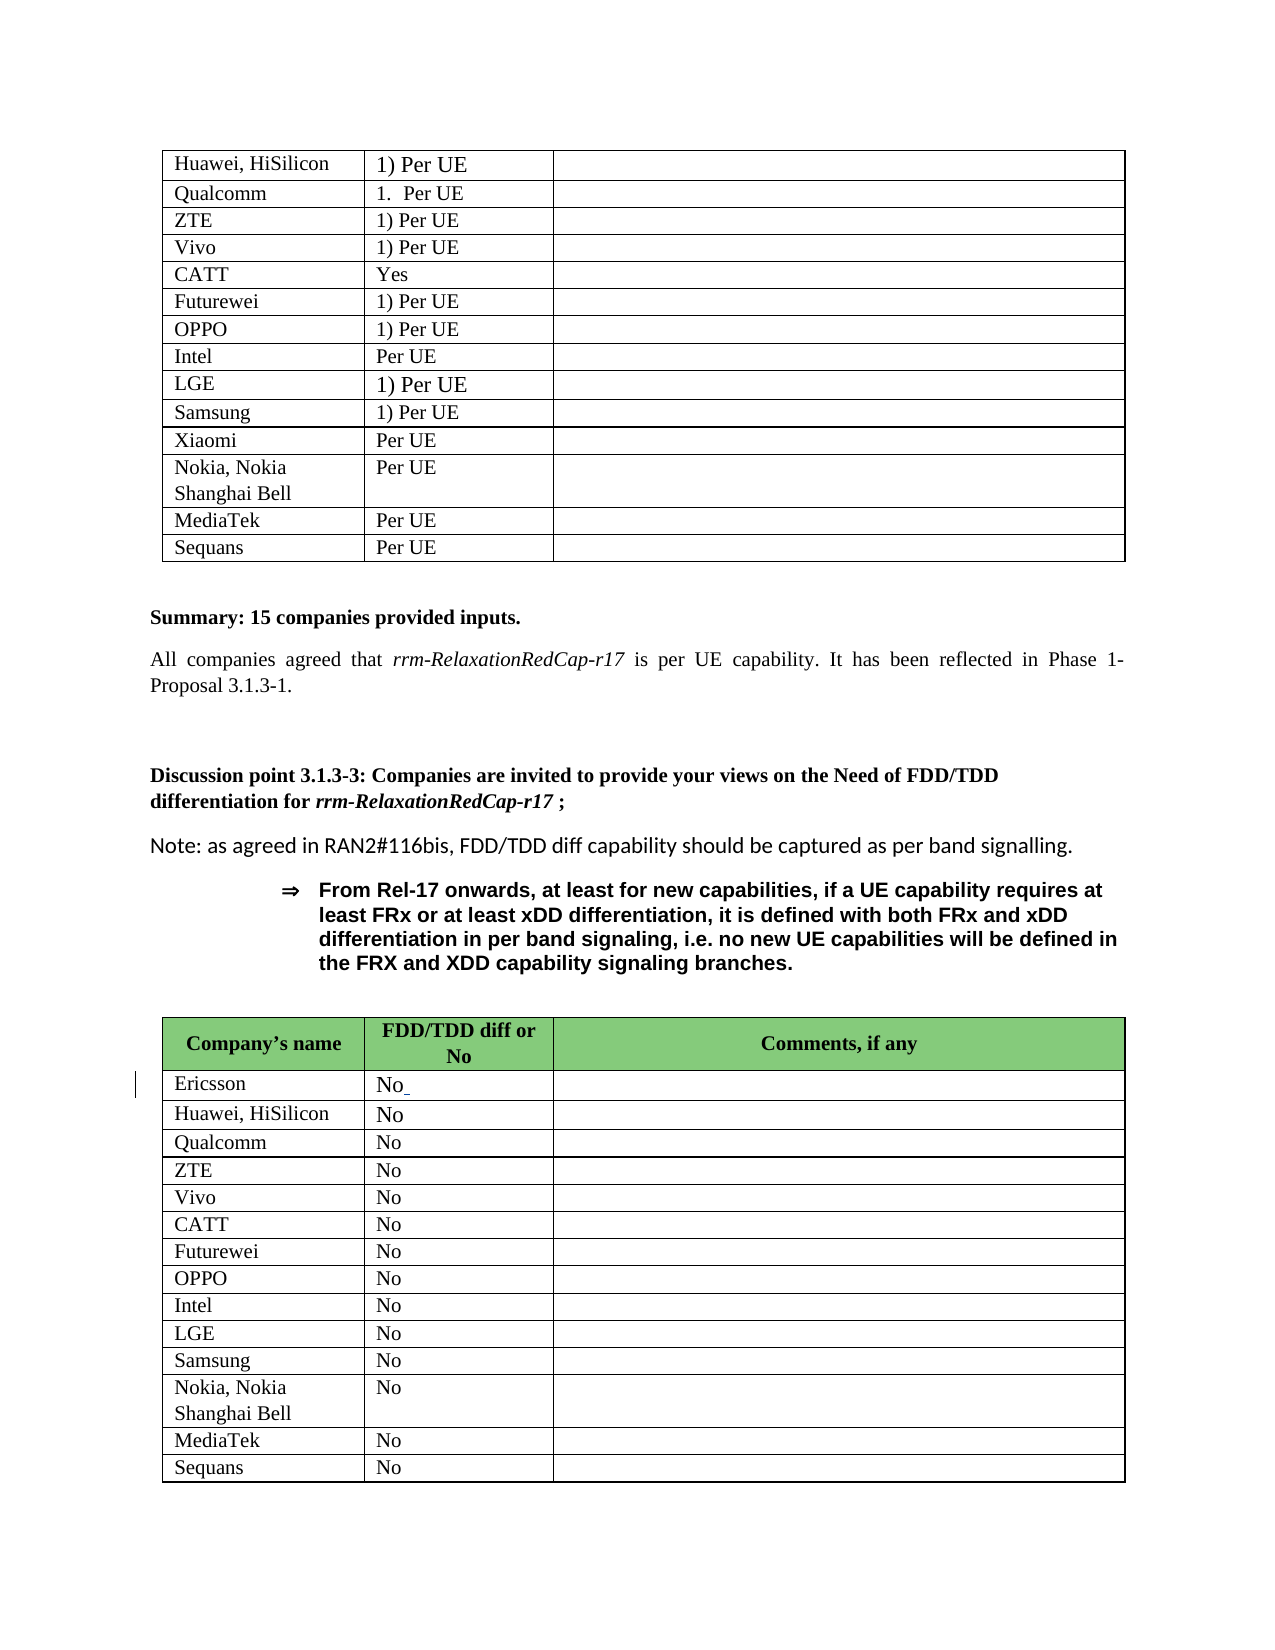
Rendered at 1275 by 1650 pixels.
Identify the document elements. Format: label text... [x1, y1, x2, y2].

table_cell Huawei, HiSilicon [163, 151, 364, 179]
table_cell Xiaomi [163, 428, 364, 454]
table_cell [554, 1185, 1124, 1211]
table_cell No [365, 1071, 553, 1100]
table_cell 1) Per UE [365, 371, 553, 399]
table_cell 1) Per UE [365, 208, 553, 234]
table_cell ZTE [163, 1158, 364, 1184]
table_cell Per UE [365, 455, 553, 507]
table_cell LGE [163, 371, 364, 399]
text Discussion point 3.1.3-3: Companies are invited to provide your views on the Need of FDD/TDD differentiation for rrm-RelaxationRedCap-r17 ; [150, 763, 1125, 813]
table_cell Vivo [163, 1185, 364, 1211]
table_cell Per UE [365, 181, 553, 207]
table_cell [554, 1130, 1124, 1156]
table_header Comments, if any [554, 1018, 1124, 1070]
table_cell MediaTek [163, 1428, 364, 1454]
table_cell No [365, 1348, 553, 1374]
table_cell 1) Per UE [365, 400, 553, 426]
table_cell Sequans [163, 1455, 364, 1481]
table_cell CATT [163, 262, 364, 288]
table_cell No [365, 1266, 553, 1292]
table_cell [554, 208, 1124, 234]
table_cell [554, 1071, 1124, 1100]
table_cell [554, 316, 1124, 343]
table_cell No [365, 1212, 553, 1238]
table_cell OPPO [163, 1266, 364, 1292]
table_cell No [365, 1158, 553, 1184]
table_cell Per UE [365, 508, 553, 534]
table_cell [554, 262, 1124, 288]
text Note: as agreed in RAN2#116bis, FDD/TDD diff capability should be captured as per band signalling. [150, 831, 1125, 859]
table_cell Futurewei [163, 289, 364, 315]
table_cell [554, 1455, 1124, 1481]
table_cell [554, 400, 1124, 426]
table_cell No [365, 1101, 553, 1129]
table_cell [554, 1266, 1124, 1292]
table_cell No [365, 1428, 553, 1454]
table_cell [554, 535, 1124, 561]
table_cell Qualcomm [163, 181, 364, 207]
table_cell Nokia, Nokia Shanghai Bell [163, 455, 364, 507]
table_cell [554, 1294, 1124, 1319]
table_cell Samsung [163, 1348, 364, 1374]
table_cell 1) Per UE [365, 316, 553, 343]
table_cell MediaTek [163, 508, 364, 534]
table_cell Qualcomm [163, 1130, 364, 1156]
table_cell No [365, 1375, 553, 1427]
table_cell 1) Per UE [365, 151, 553, 179]
table_cell Ericsson [163, 1071, 364, 1100]
table_cell No [365, 1130, 553, 1156]
table_cell No [365, 1321, 553, 1347]
table_cell [554, 1321, 1124, 1347]
text All companies agreed that rrm-RelaxationRedCap-r17 is per UE capability. It has been reflected in Phase 1-Proposal 3.1.3-1. [150, 647, 1125, 697]
table_cell [554, 1428, 1124, 1454]
table_cell OPPO [163, 316, 364, 343]
table_cell Yes [365, 262, 553, 288]
table_cell [554, 289, 1124, 315]
table_cell [554, 1239, 1124, 1265]
table_cell [554, 428, 1124, 454]
table_cell CATT [163, 1212, 364, 1238]
table_cell [554, 1101, 1124, 1129]
table_header Company’s name [163, 1018, 364, 1070]
table_cell 1) Per UE [365, 289, 553, 315]
table_cell ZTE [163, 208, 364, 234]
table_cell [554, 455, 1124, 507]
table_cell Nokia, Nokia Shanghai Bell [163, 1375, 364, 1427]
table_cell [554, 344, 1124, 370]
table_cell Sequans [163, 535, 364, 561]
table_cell [554, 1212, 1124, 1238]
table_cell [554, 508, 1124, 534]
table_cell [554, 151, 1124, 179]
table_cell [554, 1348, 1124, 1374]
table_cell 1) Per UE [365, 235, 553, 261]
table_cell Vivo [163, 235, 364, 261]
table_cell No [365, 1455, 553, 1481]
table_cell Samsung [163, 400, 364, 426]
table_cell Per UE [365, 535, 553, 561]
text From Rel-17 onwards, at least for new capabilities, if a UE capability requires at least FRx or at least xDD differentiation, it is defined with both FRx and xDD differentiation in per band signaling, i.e. no new UE capabilities will be defined in the FRX and XDD capability signaling branches. [281, 878, 1125, 974]
table_cell Per UE [365, 428, 553, 454]
table_cell No [365, 1239, 553, 1265]
text Summary: 15 companies provided inputs. [150, 605, 1125, 629]
table_cell Intel [163, 1294, 364, 1319]
table_header FDD/TDD diff or No [365, 1018, 553, 1070]
table_cell No [365, 1185, 553, 1211]
table_cell Intel [163, 344, 364, 370]
table_cell [554, 181, 1124, 207]
table_cell Per UE [365, 344, 553, 370]
table_cell [554, 1158, 1124, 1184]
table_cell [554, 235, 1124, 261]
table_cell [554, 1375, 1124, 1427]
table_cell Futurewei [163, 1239, 364, 1265]
table_cell No [365, 1294, 553, 1319]
table_cell [554, 371, 1124, 399]
table_cell Huawei, HiSilicon [163, 1101, 364, 1129]
table_cell LGE [163, 1321, 364, 1347]
